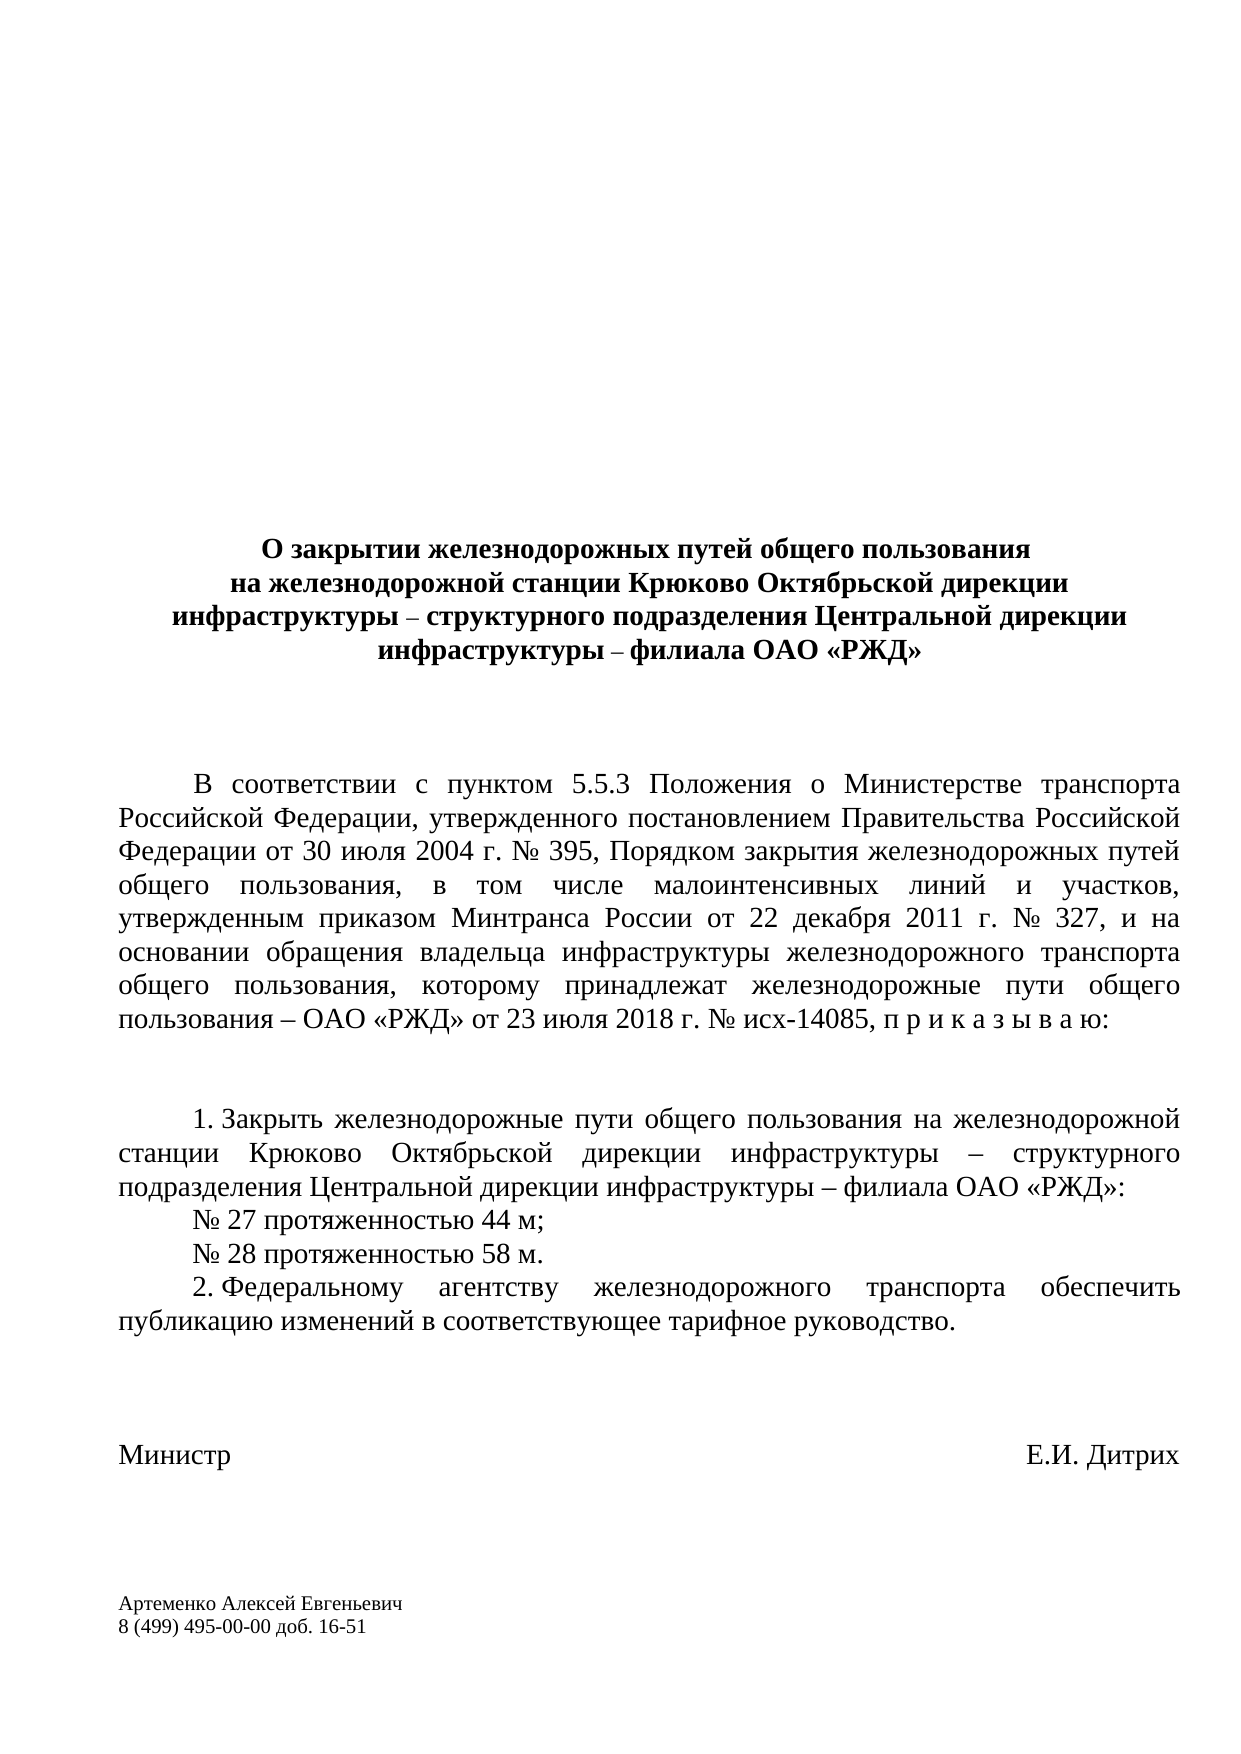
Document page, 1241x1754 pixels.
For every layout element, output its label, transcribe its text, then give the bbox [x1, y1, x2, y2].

text 2. Федеральному агентству железнодорожного транспорта обеспечить публикацию изменений в соответствующее тарифное руководство. [118, 1269, 1181, 1336]
text № 28 протяженностью 58 м. [118, 1236, 1181, 1269]
text Министр Е.И. Дитрих [118, 1437, 1181, 1471]
text 8 (499) 495-00-00 доб. 16-51 [118, 1614, 1181, 1638]
text № 27 протяженностью 44 м; [118, 1202, 1181, 1236]
text О закрытии железнодорожных путей общего пользования на железнодорожной станции Крюково Октябрьской дирекции инфраструктуры – структурного подразделения Центральной дирекции инфраструктуры – филиала ОАО «РЖД» [118, 531, 1181, 666]
text 1. Закрыть железнодорожные пути общего пользования на железнодорожной станции Крюково Октябрьской дирекции инфраструктуры – структурного подразделения Центральной дирекции инфраструктуры – филиала ОАО «РЖД»: [118, 1102, 1181, 1202]
text Артеменко Алексей Евгеньевич [118, 1590, 1181, 1614]
text В соответствии с пунктом 5.5.3 Положения о Министерстве транспорта Российской Федерации, утвержденного постановлением Правительства Российской Федерации от 30 июля 2004 г. № 395, Порядком закрытия железнодорожных путей общего пользования, в том числе малоинтенсивных линий и участков, утвержденным приказом Минтранса России от 22 декабря 2011 г. № 327, и на основании обращения владельца инфраструктуры железнодорожного транспорта общего пользования, которому принадлежат железнодорожные пути общего пользования – ОАО «РЖД» от 23 июля 2018 г. № исх-14085, п р и к а з ы в а ю: [118, 766, 1181, 1034]
